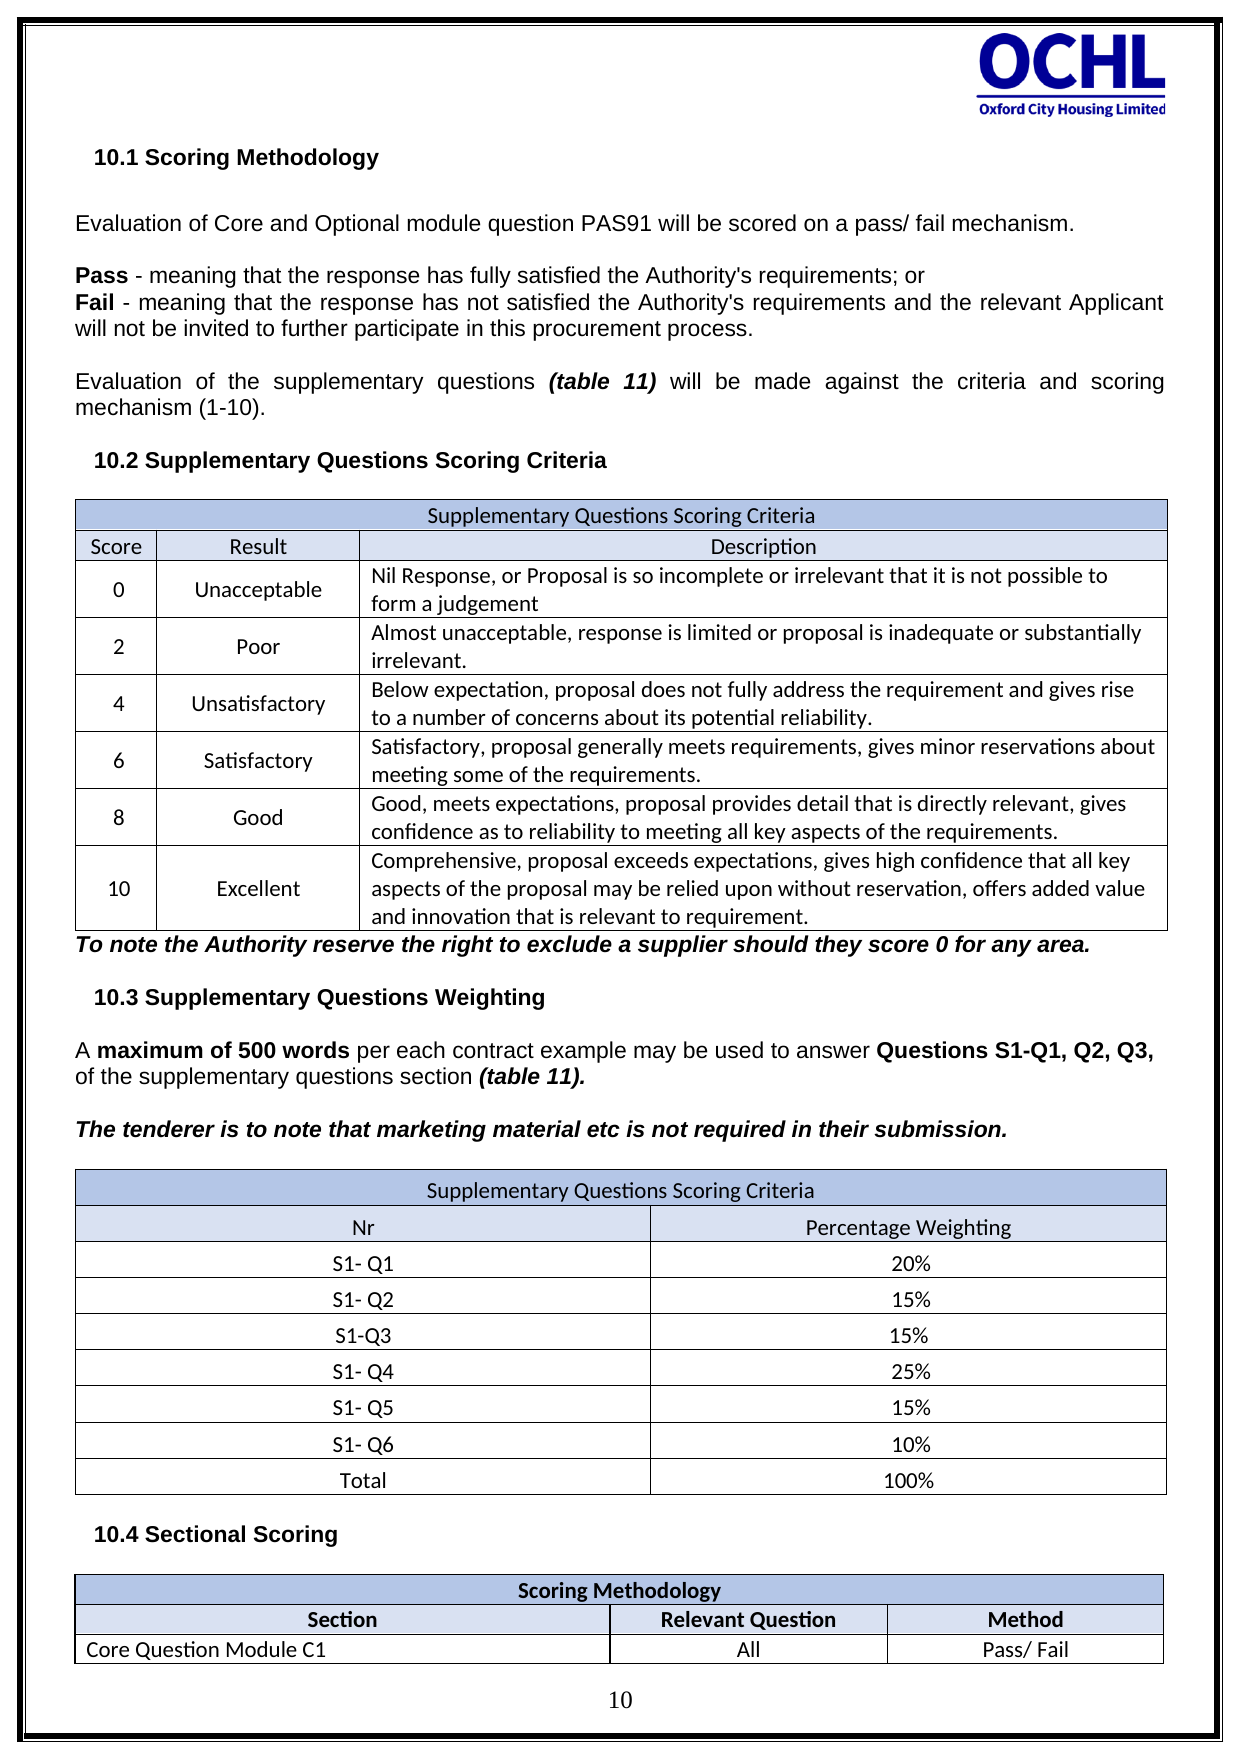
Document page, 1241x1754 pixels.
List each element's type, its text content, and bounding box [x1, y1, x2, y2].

table_cell Nil Response, or Proposal is so incomplete or irrelevant that it is not possible to form a judgement [360, 561, 1167, 617]
table_cell Result [157, 531, 359, 560]
table_cell 10 [76, 846, 156, 930]
picture [976, 33, 1166, 117]
table_cell 100% [651, 1459, 1166, 1494]
table_header Supplementary Questions Scoring Criteria [76, 500, 1167, 529]
table_cell Nr [76, 1206, 650, 1241]
table_cell Relevant Question [611, 1605, 887, 1633]
table_cell Method [888, 1605, 1163, 1633]
text 10.3 Supplementary Questions Weighting [94, 984, 1165, 1010]
table_cell 20% [651, 1242, 1166, 1277]
table_cell S1-Q3 [76, 1314, 650, 1349]
table_cell 15% [651, 1314, 1166, 1349]
text 10.2 Supplementary Questions Scoring Criteria [94, 447, 1165, 473]
table_cell S1- Q2 [76, 1278, 650, 1313]
table_cell Score [76, 531, 156, 560]
table_cell Good, meets expectations, proposal provides detail that is directly relevant, gives confidence as to reliability to meeting all key aspects of the requirements. [360, 789, 1167, 845]
table_cell Excellent [157, 846, 359, 930]
text The tenderer is to note that marketing material etc is not required in their submission. [75, 1116, 1165, 1142]
table_cell Percentage Weighting [651, 1206, 1166, 1241]
table_cell Total [76, 1459, 650, 1494]
text A maximum of 500 words per each contract example may be used to answer Questions S1-Q1, Q2, Q3, of the supplementary questions section (table 11). [75, 1037, 1165, 1089]
text Fail - meaning that the response has not satisfied the Authority's requirements and the relevant Applicant will not be invited to further participate in this procurement process. [75, 288, 1165, 341]
text 10.1 Scoring Methodology [94, 144, 1165, 170]
table_cell Below expectation, proposal does not fully address the requirement and gives rise to a number of concerns about its potential reliability. [360, 675, 1167, 731]
table_header Supplementary Questions Scoring Criteria [76, 1170, 1166, 1205]
table_header Scoring Methodology [76, 1575, 1163, 1604]
table_cell Comprehensive, proposal exceeds expectations, gives high confidence that all key aspects of the proposal may be relied upon without reservation, offers added value and innovation that is relevant to requirement. [360, 846, 1167, 930]
table_cell Almost unacceptable, response is limited or proposal is inadequate or substantially irrelevant. [360, 618, 1167, 674]
table_cell Poor [157, 618, 359, 674]
table_cell 0 [76, 561, 156, 617]
table_cell Unacceptable [157, 561, 359, 617]
table_cell 25% [651, 1350, 1166, 1385]
table_cell 10% [651, 1423, 1166, 1458]
table_cell 15% [651, 1278, 1166, 1313]
text 10.4 Sectional Scoring [94, 1521, 1165, 1548]
table_cell 15% [651, 1386, 1166, 1422]
table_cell 8 [76, 789, 156, 845]
text Evaluation of Core and Optional module question PAS91 will be scored on a pass/ fail mechanism. [75, 209, 1165, 236]
text To note the Authority reserve the right to exclude a supplier should they score 0 for any area. [75, 931, 1165, 958]
table_cell Satisfactory, proposal generally meets requirements, gives minor reservations about meeting some of the requirements. [360, 732, 1167, 788]
table_cell S1- Q5 [76, 1386, 650, 1422]
table_cell 4 [76, 675, 156, 731]
table_cell Core Question Module C1 [76, 1635, 609, 1663]
table_cell S1- Q4 [76, 1350, 650, 1385]
table_cell Description [360, 531, 1167, 560]
table_cell 6 [76, 732, 156, 788]
table_cell Pass/ Fail [888, 1635, 1163, 1663]
text Evaluation of the supplementary questions (table 11) will be made against the criteria and scoring mechanism (1-10). [75, 368, 1165, 420]
table_cell S1- Q6 [76, 1423, 650, 1458]
table_cell 2 [76, 618, 156, 674]
table_cell Good [157, 789, 359, 845]
text Pass - meaning that the response has fully satisfied the Authority's requirements; or [75, 262, 1165, 288]
table_cell All [611, 1635, 887, 1663]
table_cell Satisfactory [157, 732, 359, 788]
table_cell Unsatisfactory [157, 675, 359, 731]
table_cell Section [76, 1605, 609, 1633]
table_cell S1- Q1 [76, 1242, 650, 1277]
